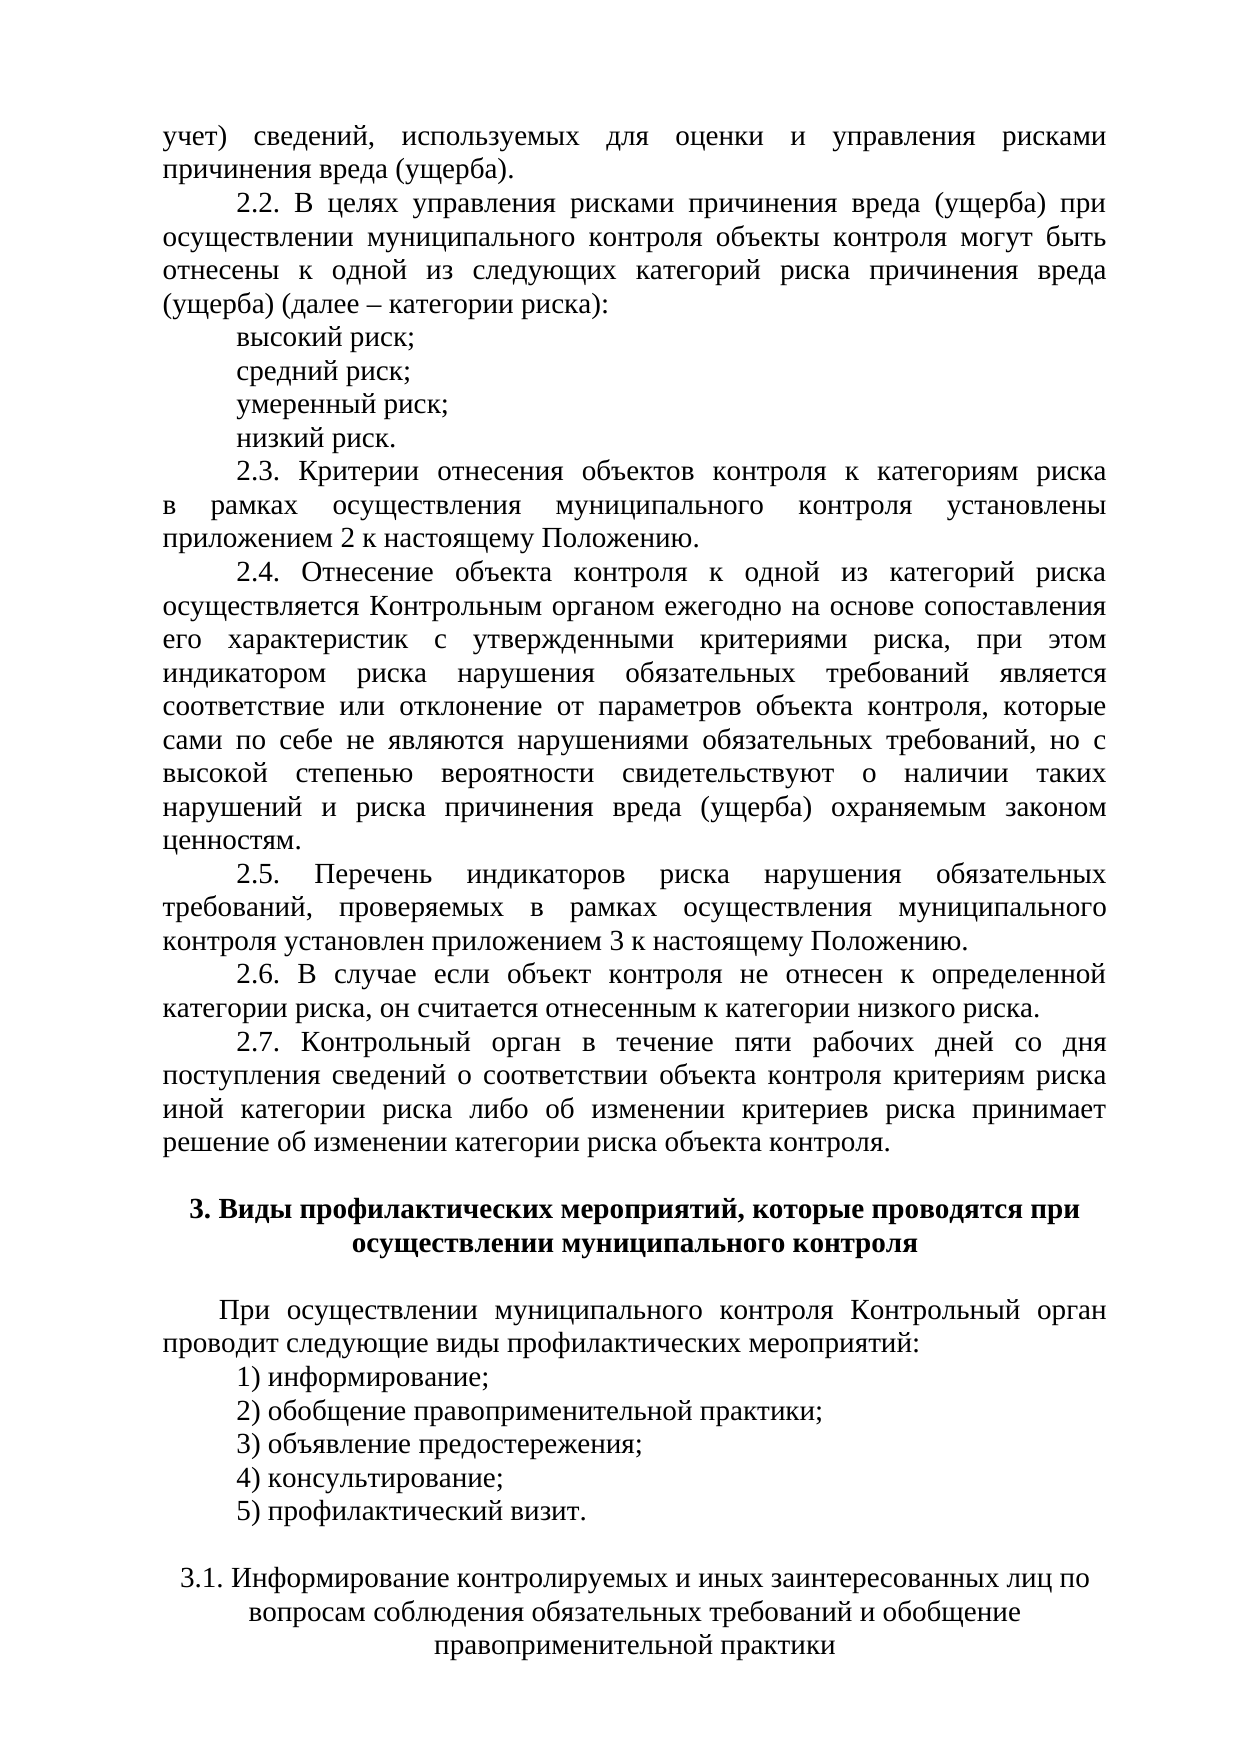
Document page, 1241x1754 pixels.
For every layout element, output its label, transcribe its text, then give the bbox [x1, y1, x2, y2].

text низкий риск. [162, 420, 1107, 453]
text умеренный риск; [162, 386, 1107, 420]
text 2) обобщение правоприменительной практики; [162, 1393, 1107, 1426]
text 5) профилактический визит. [162, 1493, 1107, 1527]
list 2.6. В случае если объект контроля не отнесен к определенной категории риска, он считается отнесенным к категории низкого риска. [162, 957, 1107, 1024]
text 4) консультирование; [162, 1460, 1107, 1493]
text 3. Виды профилактических мероприятий, которые проводятся при осуществлении муниципального контроля [162, 1191, 1107, 1258]
text При осуществлении муниципального контроля Контрольный орган проводит следующие виды профилактических мероприятий: [162, 1292, 1107, 1359]
text высокий риск; [162, 319, 1107, 353]
list 2.2. В целях управления рисками причинения вреда (ущерба) при осуществлении муниципального контроля объекты контроля могут быть отнесены к одной из следующих категорий риска причинения вреда (ущерба) (далее – категории риска): [162, 185, 1107, 319]
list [162, 118, 1107, 185]
text 1) информирование; [162, 1359, 1107, 1393]
list 2.4. Отнесение объекта контроля к одной из категорий риска осуществляется Контрольным органом ежегодно на основе сопоставления его характеристик с утвержденными критериями риска, при этом индикатором риска нарушения обязательных требований является соответствие или отклонение от параметров объекта контроля, которые сами по себе не являются нарушениями обязательных требований, но с высокой степенью вероятности свидетельствуют о наличии таких нарушений и риска причинения вреда (ущерба) охраняемым законом ценностям. [162, 554, 1107, 856]
list 2.5. Перечень индикаторов риска нарушения обязательных требований, проверяемых в рамках осуществления муниципального контроля установлен приложением 3 к настоящему Положению. [162, 856, 1107, 957]
list 2.3. Критерии отнесения объектов контроля к категориям риска в рамках осуществления муниципального контроля установлены приложением 2 к настоящему Положению. [162, 453, 1107, 554]
text 3.1. Информирование контролируемых и иных заинтересованных лиц по вопросам соблюдения обязательных требований и обобщение правоприменительной практики [162, 1560, 1107, 1661]
text средний риск; [162, 353, 1107, 386]
list 2.7. Контрольный орган в течение пяти рабочих дней со дня поступления сведений о соответствии объекта контроля критериям риска иной категории риска либо об изменении критериев риска принимает решение об изменении категории риска объекта контроля. [162, 1024, 1107, 1158]
text 3) объявление предостережения; [162, 1426, 1107, 1460]
